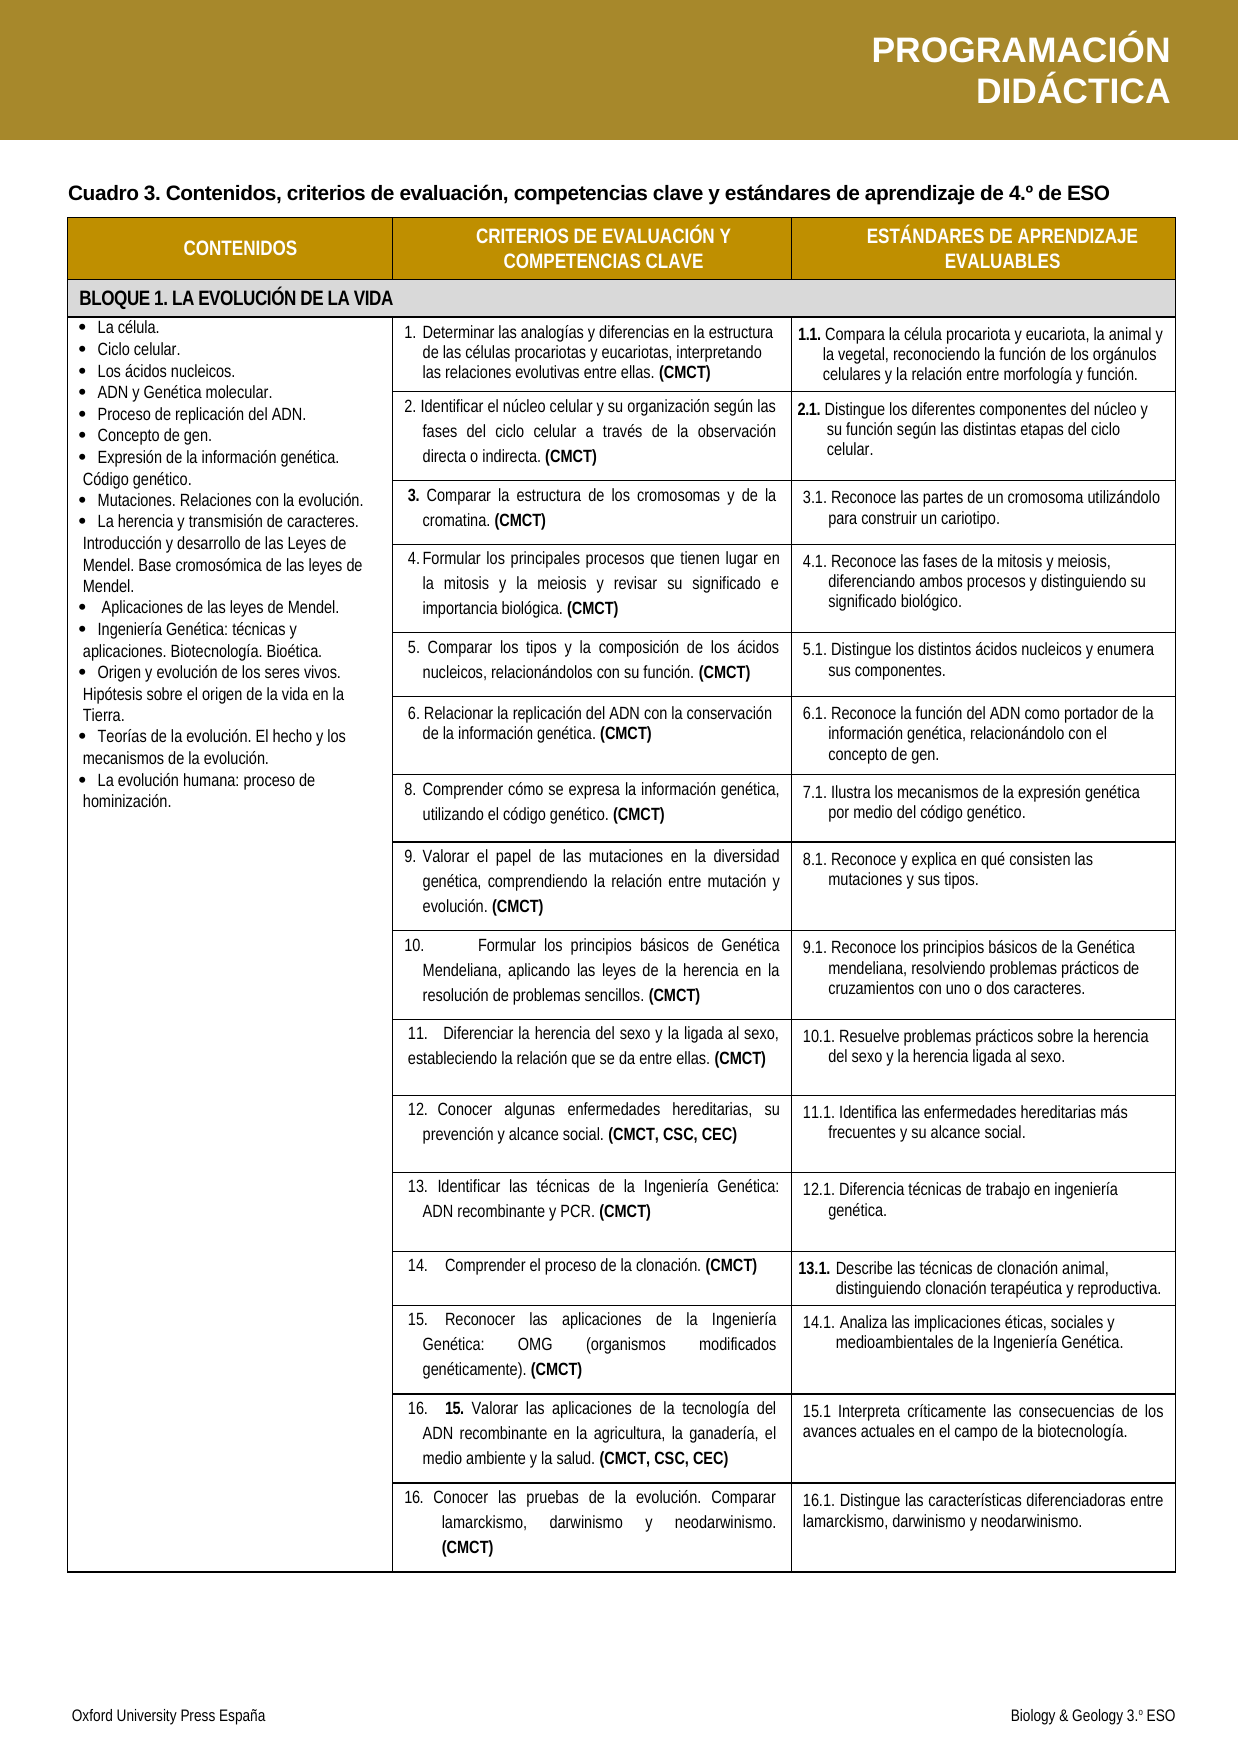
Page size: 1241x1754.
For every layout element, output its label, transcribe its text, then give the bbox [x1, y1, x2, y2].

table_cell 16. Conocer las pruebas de la evolución. Comparar lamarckismo, darwinismo y neodarwinismo. (CMCT) [393, 1484, 791, 1571]
table_cell Formular los principales procesos que tienen lugar en la mitosis y la meiosis y revisar su significado e importancia biológica. (CMCT) [393, 545, 791, 632]
table_cell Comprender el proceso de la clonación. (CMCT) [393, 1252, 791, 1305]
table_cell Reconocer las aplicaciones de la Ingeniería Genética: OMG (organismos modificados genéticamente). (CMCT) [393, 1306, 791, 1393]
table_cell 6. Relacionar la replicación del ADN con la conservación de la información genética. (CMCT) [393, 697, 791, 774]
table_cell 3.1. Reconoce las partes de un cromosoma utilizándolo para construir un cariotipo. [792, 481, 1175, 543]
table_cell 2.1. Distingue los diferentes componentes del núcleo y su función según las distintas etapas del ciclo celular. [792, 392, 1175, 480]
table_cell Comprender cómo se expresa la información genética, utilizando el código genético. (CMCT) [393, 775, 791, 841]
table_cell 8.1. Reconoce y explica en qué consisten las mutaciones y sus tipos. [792, 843, 1175, 930]
table_cell 11.1. Identifica las enfermedades hereditarias más frecuentes y su alcance social. [792, 1096, 1175, 1172]
table_cell 7.1. Ilustra los mecanismos de la expresión genética por medio del código genético. [792, 775, 1175, 841]
table_cell 6.1. Reconoce la función del ADN como portador de la información genética, relacionándolo con el concepto de gen. [792, 697, 1175, 774]
table_cell 12.1. Diferencia técnicas de trabajo en ingeniería genética. [792, 1173, 1175, 1251]
table_cell 3. Comparar la estructura de los cromosomas y de la cromatina. (CMCT) [393, 481, 791, 543]
table_cell 15.1 Interpreta críticamente las consecuencias de los avances actuales en el campo de la biotecnología. [792, 1395, 1175, 1482]
table_cell Analiza las implicaciones éticas, sociales y medioambientales de la Ingeniería Genética. [792, 1306, 1175, 1393]
table_cell La célula. Ciclo celular. Los ácidos nucleicos. ADN y Genética molecular. Proceso de replicación del ADN. Concepto de gen. Expresión de la información genética. Código genético. Mutaciones. Relaciones con la evolución. La herencia y transmisión de caracteres. Introducción y desarrollo de las Leyes de Mendel. Base cromosómica de las leyes de Mendel. Aplicaciones de las leyes de Mendel. Ingeniería Genética: técnicas y aplicaciones. Biotecnología. Bioética. Origen y evolución de los seres vivos. Hipótesis sobre el origen de la vida en la Tierra. Teorías de la evolución. El hecho y los mecanismos de la evolución. La evolución humana: proceso de hominización. [68, 318, 392, 1571]
table_cell 9.1. Reconoce los principios básicos de la Genética mendeliana, resolviendo problemas prácticos de cruzamientos con uno o dos caracteres. [792, 931, 1175, 1018]
table_cell Determinar las analogías y diferencias en la estructura de las células procariotas y eucariotas, interpretando las relaciones evolutivas entre ellas. (CMCT) [393, 318, 791, 391]
table_cell 10.1. Resuelve problemas prácticos sobre la herencia del sexo y la herencia ligada al sexo. [792, 1020, 1175, 1094]
text Cuadro 3. Contenidos, criterios de evaluación, competencias clave y estándares de aprendizaje de 4.º de ESO [68, 181, 1175, 204]
table_cell 16.1. Distingue las características diferenciadoras entre lamarckismo, darwinismo y neodarwinismo. [792, 1484, 1175, 1571]
table_header CRITERIOS DE EVALUACIÓN Y COMPETENCIAS CLAVE [393, 218, 791, 279]
table_cell 15. Valorar las aplicaciones de la tecnología del ADN recombinante en la agricultura, la ganadería, el medio ambiente y la salud. (CMCT, CSC, CEC) [393, 1395, 791, 1482]
table_cell Describe las técnicas de clonación animal, distinguiendo clonación terapéutica y reproductiva. [792, 1252, 1175, 1305]
table_cell 2. Identificar el núcleo celular y su organización según las fases del ciclo celular a través de la observación directa o indirecta. (CMCT) [393, 392, 791, 480]
table_cell Identificar las técnicas de la Ingeniería Genética: ADN recombinante y PCR. (CMCT) [393, 1173, 791, 1251]
table_cell 4.1. Reconoce las fases de la mitosis y meiosis, diferenciando ambos procesos y distinguiendo su significado biológico. [792, 545, 1175, 632]
table_cell Formular los principios básicos de Genética Mendeliana, aplicando las leyes de la herencia en la resolución de problemas sencillos. (CMCT) [393, 931, 791, 1018]
table_cell BLOQUE 1. LA EVOLUCIÓN DE LA VIDA [68, 280, 1175, 316]
table_header CONTENIDOS [68, 218, 392, 279]
table_cell Conocer algunas enfermedades hereditarias, su prevención y alcance social. (CMCT, CSC, CEC) [393, 1096, 791, 1172]
table_cell 1.1. Compara la célula procariota y eucariota, la animal y la vegetal, reconociendo la función de los orgánulos celulares y la relación entre morfología y función. [792, 318, 1175, 391]
table_cell Diferenciar la herencia del sexo y la ligada al sexo, estableciendo la relación que se da entre ellas. (CMCT) [393, 1020, 791, 1094]
table_header ESTÁNDARES DE APRENDIZAJE EVALUABLES [792, 218, 1175, 279]
table_cell Valorar el papel de las mutaciones en la diversidad genética, comprendiendo la relación entre mutación y evolución. (CMCT) [393, 843, 791, 930]
table_cell 5. Comparar los tipos y la composición de los ácidos nucleicos, relacionándolos con su función. (CMCT) [393, 633, 791, 696]
table_cell 5.1. Distingue los distintos ácidos nucleicos y enumera sus componentes. [792, 633, 1175, 696]
